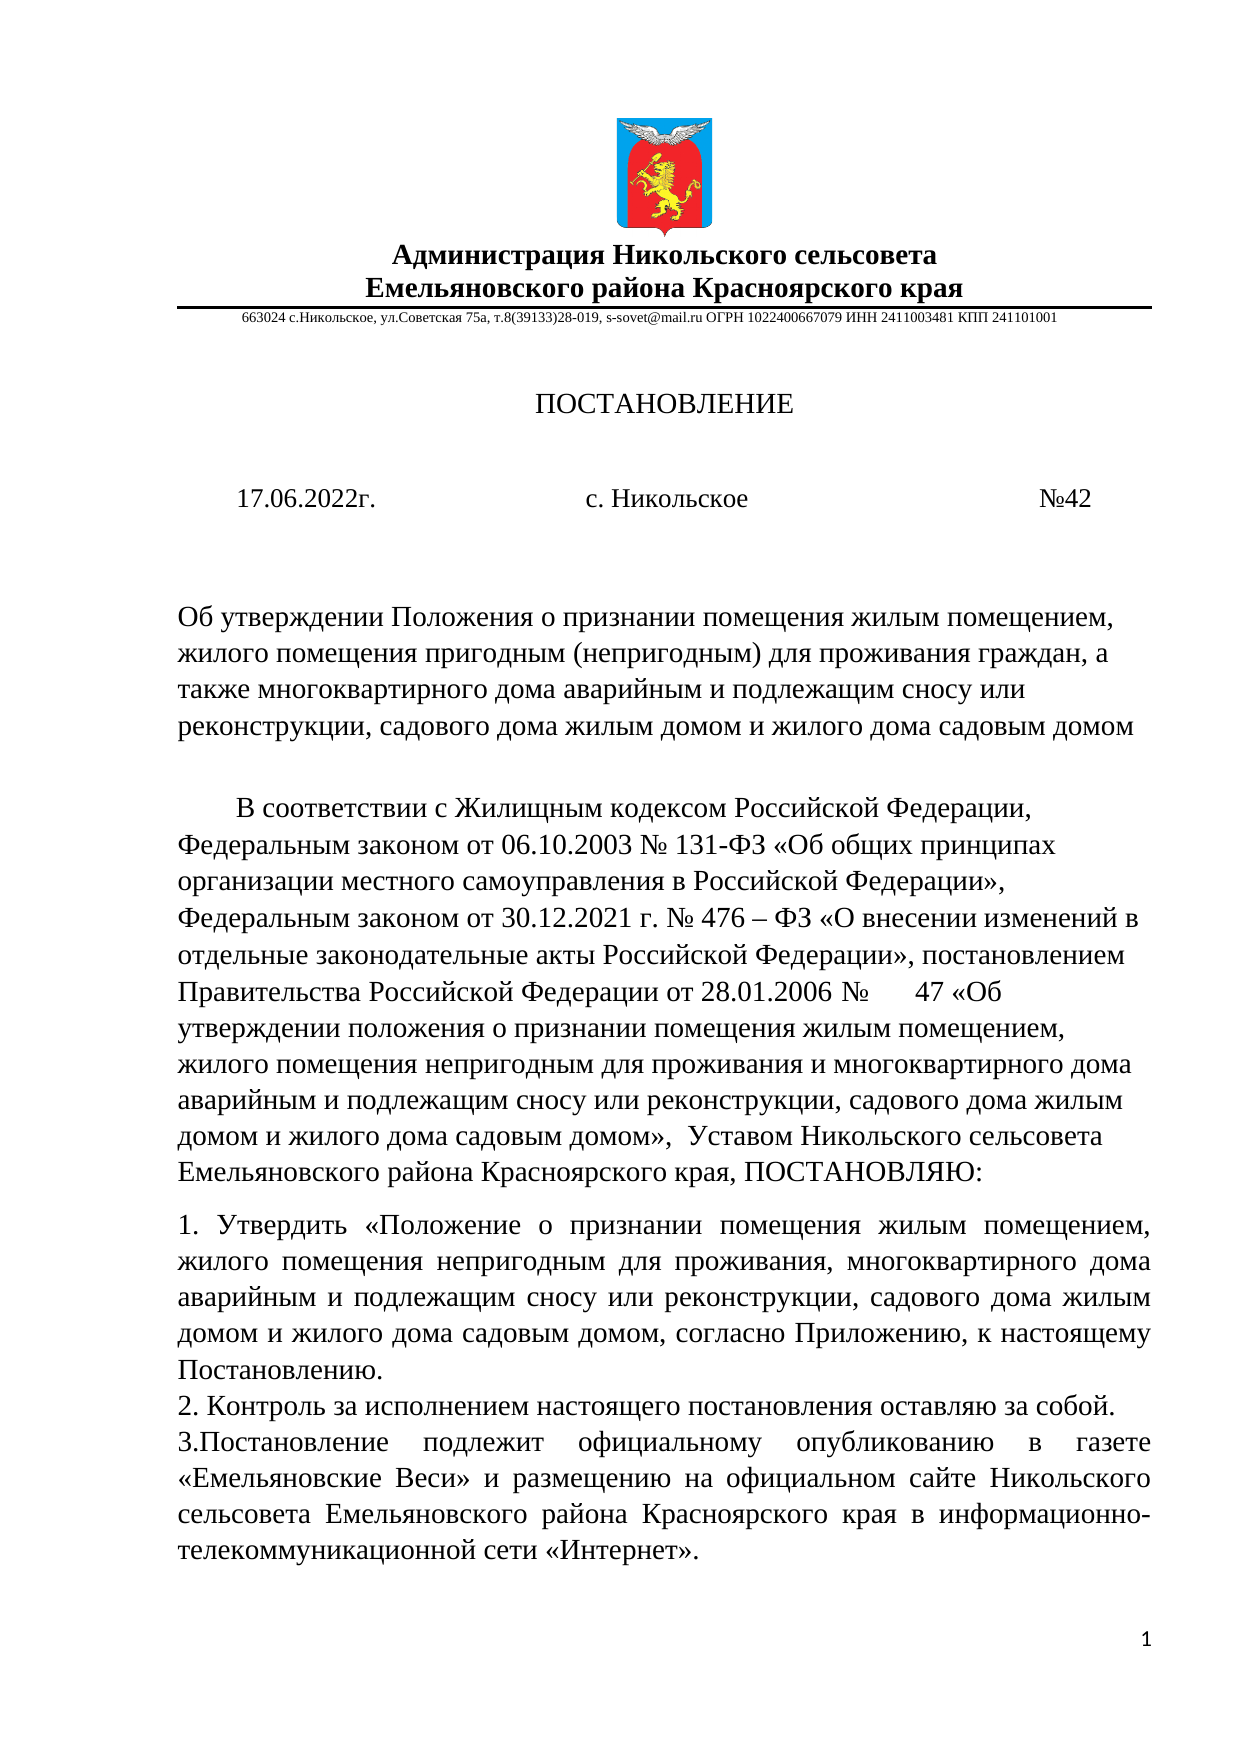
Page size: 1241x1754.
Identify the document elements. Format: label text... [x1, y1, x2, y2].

text 2. Контроль за исполнением настоящего постановления оставляю за собой. [177, 1388, 1152, 1421]
text 3.Постановление подлежит официальному опубликованию в газете «Емельяновские Веси» и размещению на официальном сайте Никольского сельсовета Емельяновского района Красноярского края в информационно- телекоммуникационной сети «Интернет». [177, 1424, 1152, 1566]
text 1. Утвердить «Положение о признании помещения жилым помещением, жилого помещения непригодным для проживания, многоквартирного дома аварийным и подлежащим сносу или реконструкции, садового дома жилым домом и жилого дома садовым домом, согласно Приложению, к настоящему Постановлению. [177, 1207, 1152, 1385]
text Администрация Никольского сельсовета [177, 237, 1152, 270]
text ПОСТАНОВЛЕНИЕ [177, 386, 1152, 419]
text 17.06.2022г. с. Никольское №42 [177, 482, 1152, 513]
text Об утверждении Положения о признании помещения жилым помещением, жилого помещения пригодным (непригодным) для проживания граждан, а также многоквартирного дома аварийным и подлежащим сносу или реконструкции, садового дома жилым домом и жилого дома садовым домом [177, 599, 1152, 772]
text Емельяновского района Красноярского края [177, 270, 1152, 306]
text В соответствии с Жилищным кодексом Российской Федерации, Федеральным законом от 06.10.2003 № 131-ФЗ «Об общих принципах организации местного самоуправления в Российской Федерации», Федеральным законом от 30.12.2021 г. № 476 – ФЗ «О внесении изменений в отдельные законодательные акты Российской Федерации», постановлением Правительства Российской Федерации от 28.01.2006 № 47 «Об утверждении положения о признании помещения жилым помещением, жилого помещения непригодным для проживания и многоквартирного дома аварийным и подлежащим сносу или реконструкции, садового дома жилым домом и жилого дома садовым домом», Уставом Никольского сельсовета Емельяновского района Красноярского края, ПОСТАНОВЛЯЮ: [177, 791, 1152, 1188]
text 663024 с.Никольское, ул.Советская 75а, т.8(39133)28-019, s-sovet@mail.ru ОГРН 1022400667079 ИНН 2411003481 КПП 241101001 [118, 309, 1181, 326]
